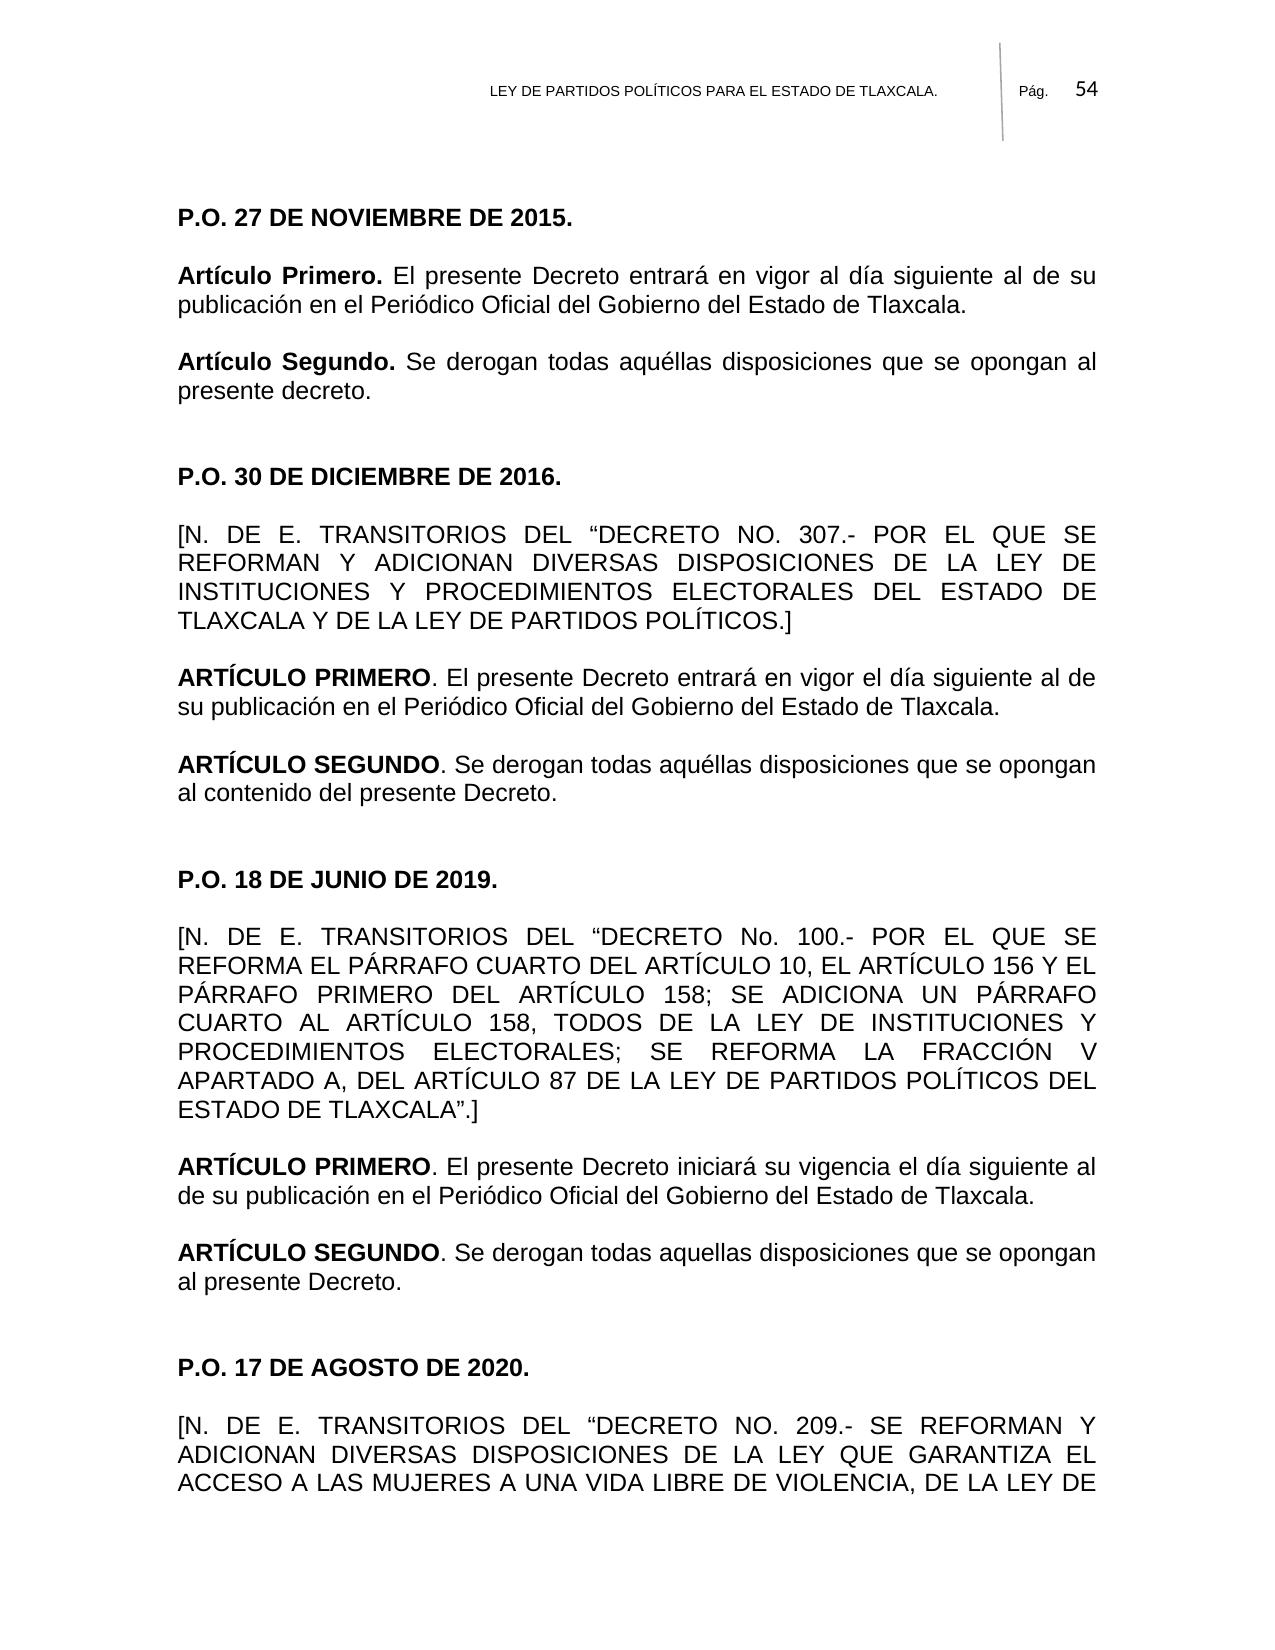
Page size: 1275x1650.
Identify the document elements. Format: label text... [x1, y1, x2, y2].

text Artículo Primero. El presente Decreto entrará en vigor al día siguiente al de su publicación en el Periódico Oficial del Gobierno del Estado de Tlaxcala. [177, 261, 1098, 318]
text ARTÍCULO PRIMERO. El presente Decreto iniciará su vigencia el día siguiente al de su publicación en el Periódico Oficial del Gobierno del Estado de Tlaxcala. [177, 1152, 1098, 1210]
text [N. DE E. TRANSITORIOS DEL “DECRETO No. 100.- POR EL QUE SE REFORMA EL PÁRRAFO CUARTO DEL ARTÍCULO 10, EL ARTÍCULO 156 Y EL PÁRRAFO PRIMERO DEL ARTÍCULO 158; SE ADICIONA UN PÁRRAFO CUARTO AL ARTÍCULO 158, TODOS DE LA LEY DE INSTITUCIONES Y PROCEDIMIENTOS ELECTORALES; SE REFORMA LA FRACCIÓN V APARTADO A, DEL ARTÍCULO 87 DE LA LEY DE PARTIDOS POLÍTICOS DEL ESTADO DE TLAXCALA”.] [177, 922, 1098, 1123]
text P.O. 17 DE AGOSTO DE 2020. [177, 1353, 1098, 1382]
text P.O. 30 DE DICIEMBRE DE 2016. [177, 462, 1098, 491]
text [N. DE E. TRANSITORIOS DEL “DECRETO NO. 307.- POR EL QUE SE REFORMAN Y ADICIONAN DIVERSAS DISPOSICIONES DE LA LEY DE INSTITUCIONES Y PROCEDIMIENTOS ELECTORALES DEL ESTADO DE TLAXCALA Y DE LA LEY DE PARTIDOS POLÍTICOS.] [177, 520, 1098, 635]
text P.O. 18 DE JUNIO DE 2019. [177, 865, 1098, 893]
text Artículo Segundo. Se derogan todas aquéllas disposiciones que se opongan al presente decreto. [177, 347, 1098, 405]
text P.O. 27 DE NOVIEMBRE DE 2015. [177, 203, 1098, 232]
text ARTÍCULO SEGUNDO. Se derogan todas aquellas disposiciones que se opongan al presente Decreto. [177, 1238, 1098, 1296]
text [177, 1411, 1098, 1497]
text ARTÍCULO SEGUNDO. Se derogan todas aquéllas disposiciones que se opongan al contenido del presente Decreto. [177, 750, 1098, 807]
text ARTÍCULO PRIMERO. El presente Decreto entrará en vigor el día siguiente al de su publicación en el Periódico Oficial del Gobierno del Estado de Tlaxcala. [177, 663, 1098, 721]
